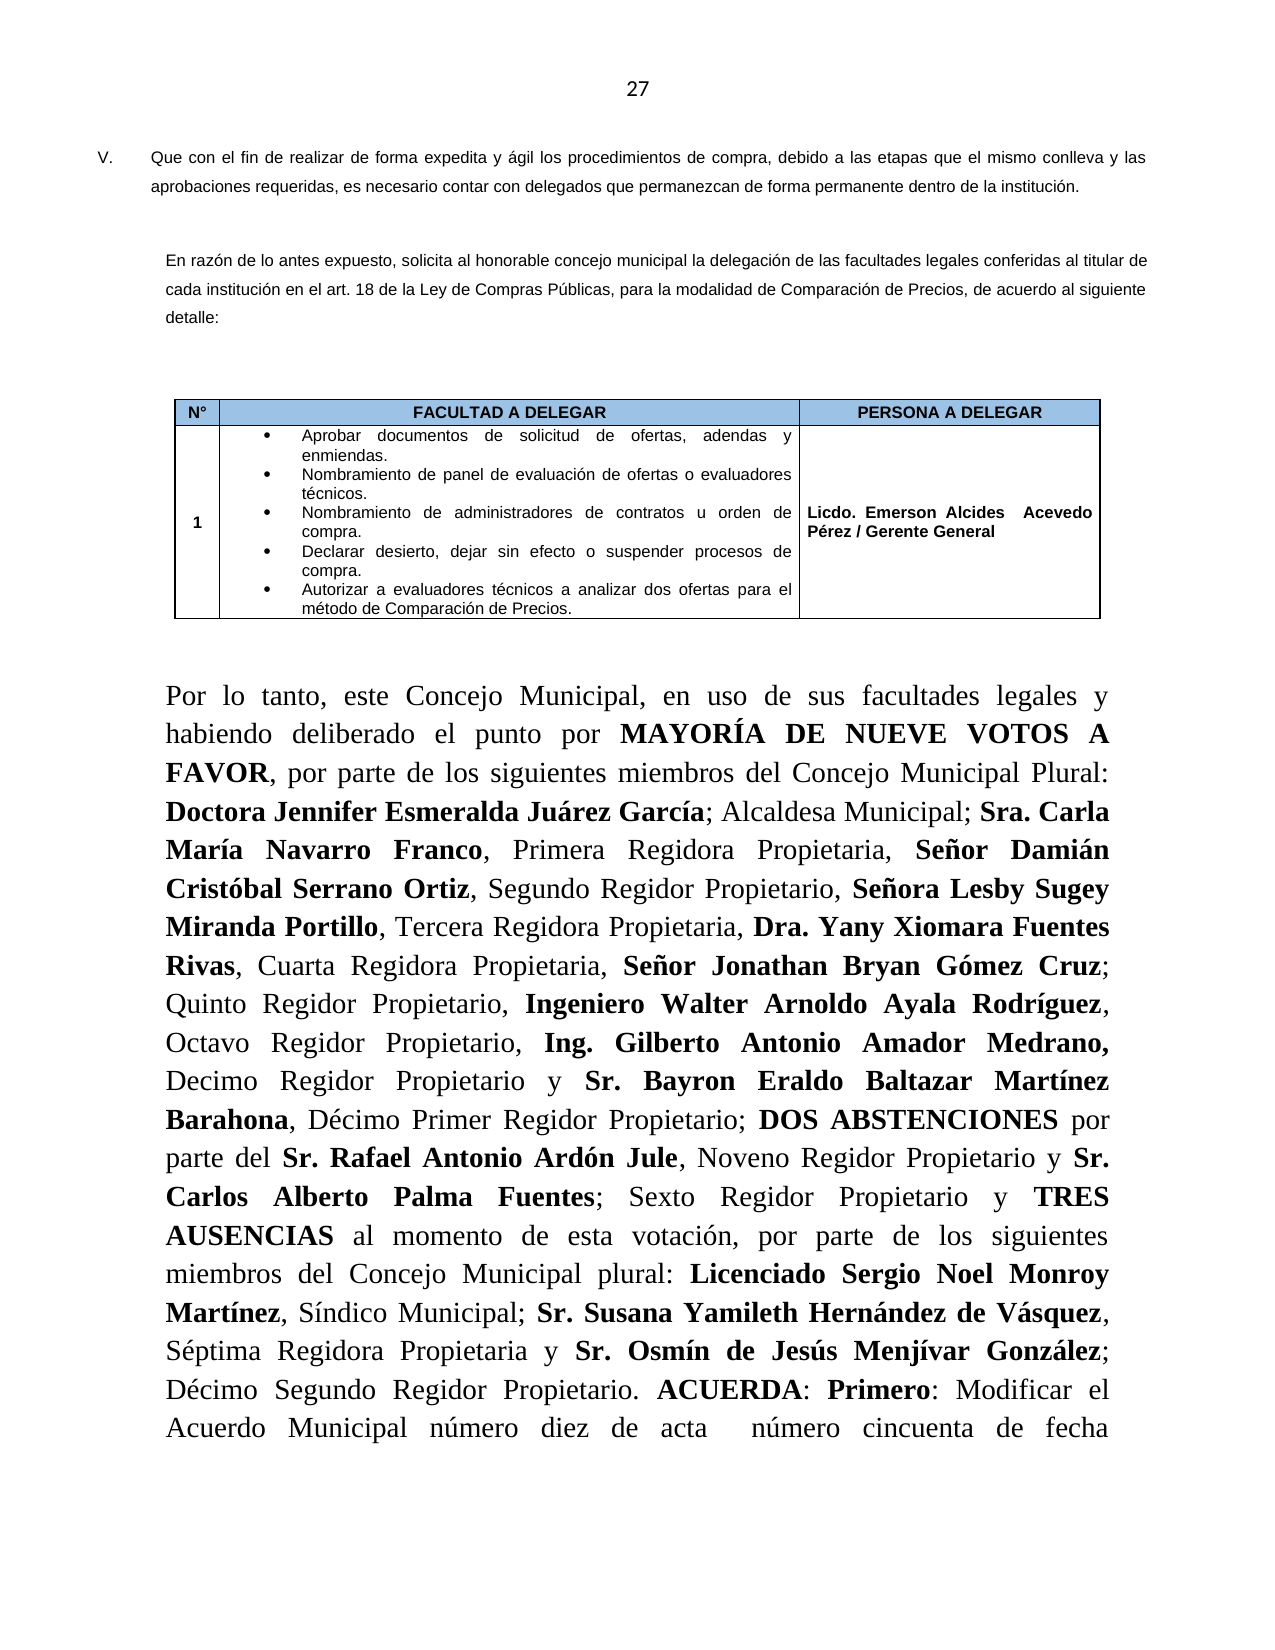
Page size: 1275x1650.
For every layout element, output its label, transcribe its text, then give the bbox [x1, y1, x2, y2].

table_header FACULTAD A DELEGAR [220, 400, 799, 425]
text En razón de lo antes expuesto, solicita al honorable concejo municipal la delegación de las facultades legales conferidas al titular de cada institución en el art. 18 de la Ley de Compras Públicas, para la modalidad de Comparación de Precios, de acuerdo al siguiente detalle: [165, 251, 1149, 327]
table_cell 1 [176, 426, 219, 618]
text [165, 678, 1109, 1444]
table_header PERSONA A DELEGAR [800, 400, 1099, 425]
table_cell Licdo. Emerson Alcides Acevedo Pérez / Gerente General [800, 426, 1099, 618]
table_header N° [176, 400, 219, 425]
list Que con el fin de realizar de forma expedita y ágil los procedimientos de compra, debido a las etapas que el mismo conlleva y las aprobaciones requeridas, es necesario contar con delegados que permanezcan de forma permanente dentro de la institución. [113, 148, 1149, 196]
table_cell Aprobar documentos de solicitud de ofertas, adendas y enmiendas. Nombramiento de panel de evaluación de ofertas o evaluadores técnicos. Nombramiento de administradores de contratos u orden de compra. Declarar desierto, dejar sin efecto o suspender procesos de compra. Autorizar a evaluadores técnicos a analizar dos ofertas para el método de Comparación de Precios. [220, 426, 799, 618]
